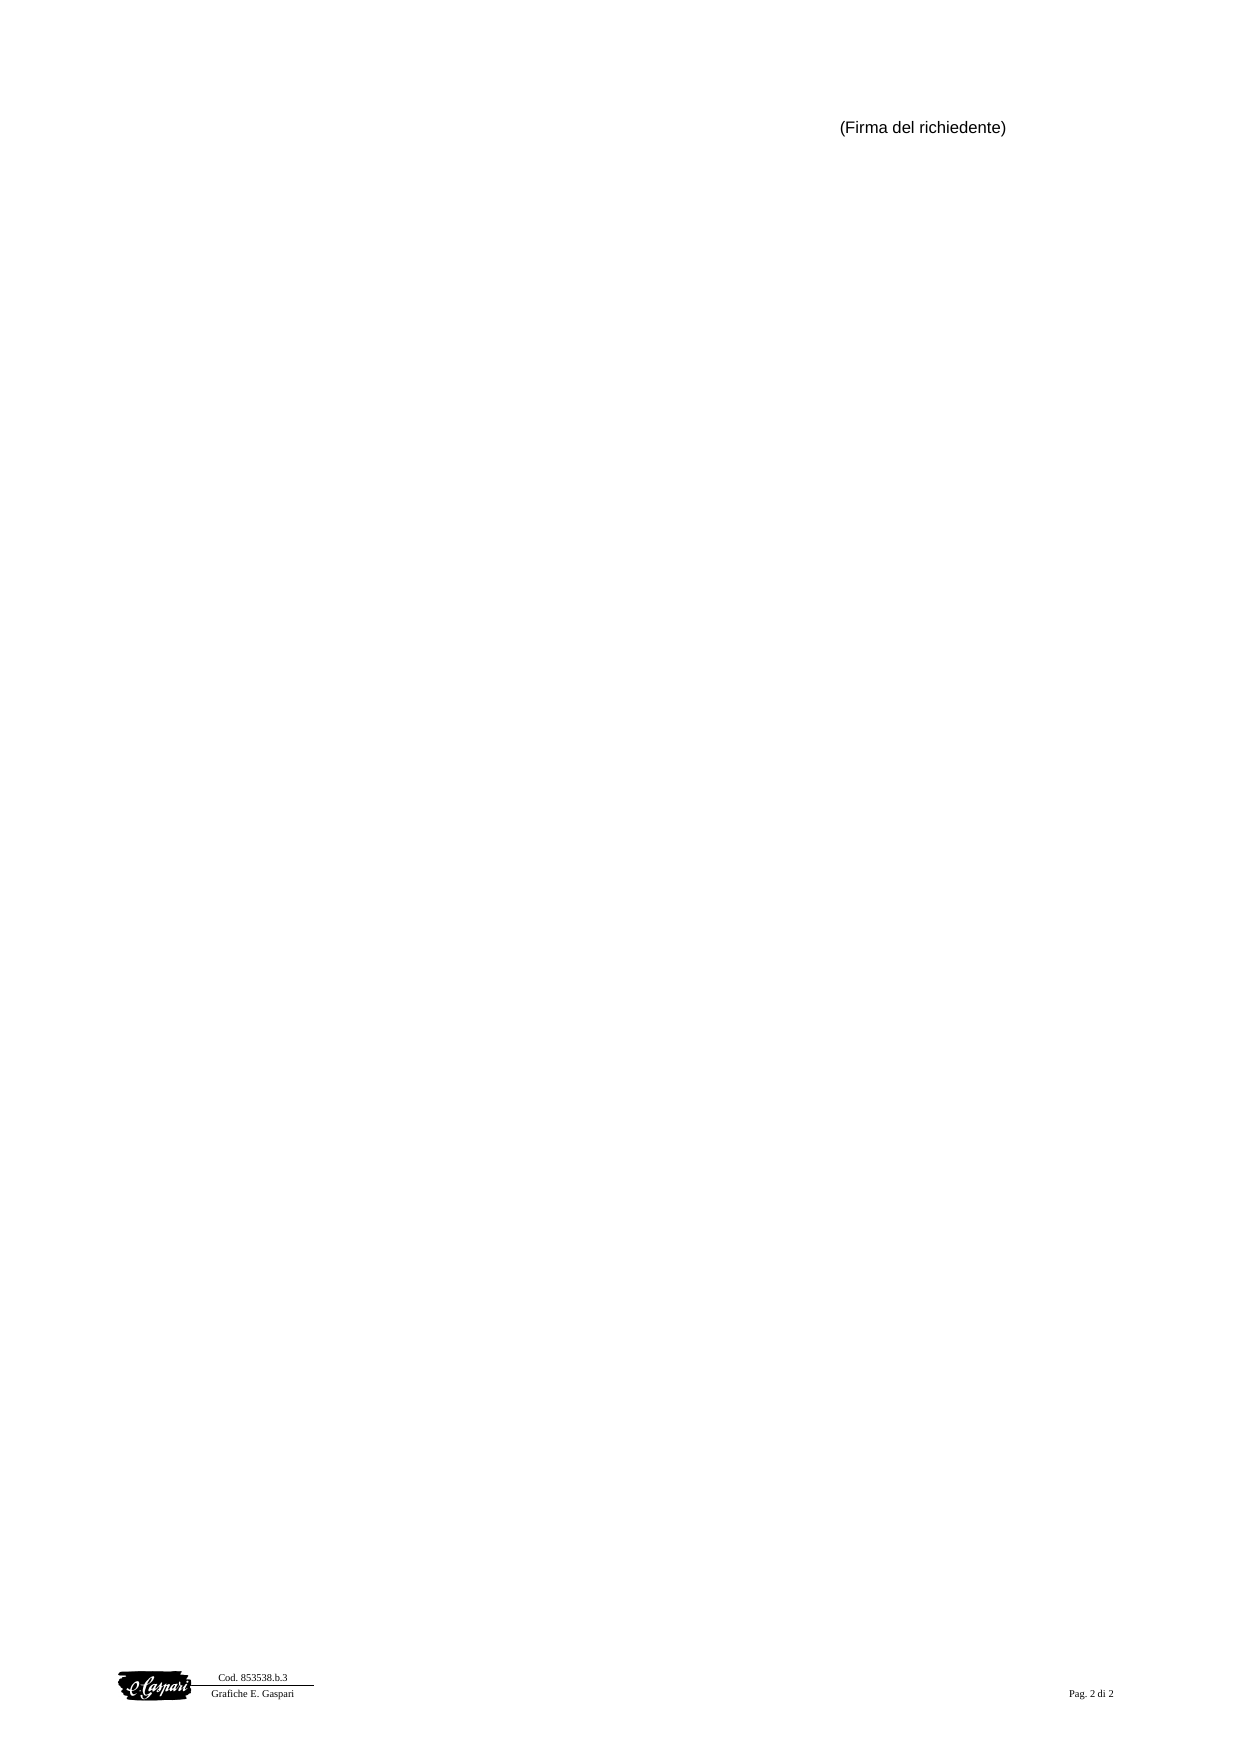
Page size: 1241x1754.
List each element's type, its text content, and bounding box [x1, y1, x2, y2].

text (Firma del richiedente) [723, 118, 1122, 137]
picture [117, 1670, 192, 1701]
